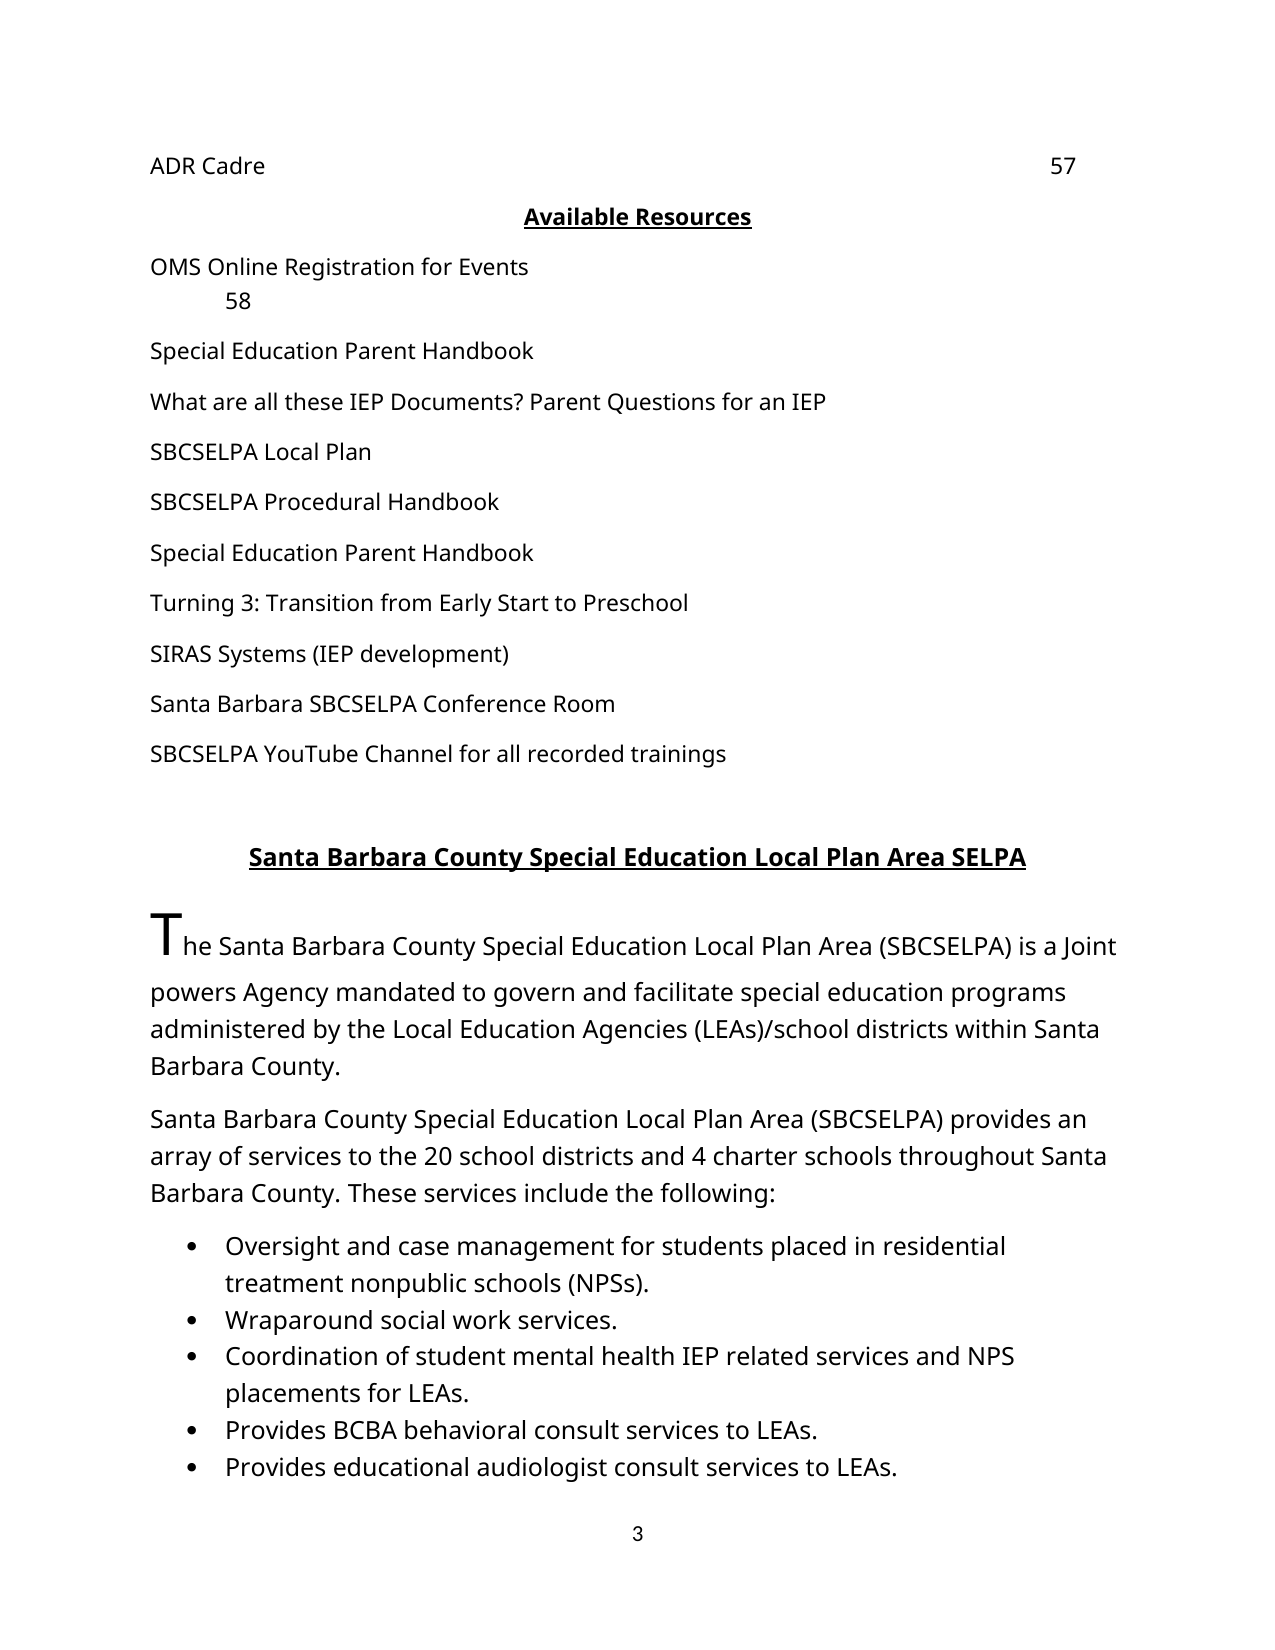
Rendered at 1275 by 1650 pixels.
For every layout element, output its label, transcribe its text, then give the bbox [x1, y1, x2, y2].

text Special Education Parent Handbook [150, 335, 1125, 366]
text Santa Barbara County Special Education Local Plan Area SELPA [150, 839, 1125, 873]
text Turning 3: Transition from Early Start to Preschool [150, 587, 1125, 618]
text SIRAS Systems (IEP development) [150, 637, 1125, 669]
list Provides BCBA behavioral consult services to LEAs. [187, 1413, 1125, 1447]
text OMS Online Registration for Events 58 [150, 251, 1125, 316]
text Available Resources [150, 200, 1125, 232]
text SBCSELPA Procedural Handbook [150, 486, 1125, 517]
list Oversight and case management for students placed in residential treatment nonpublic schools (NPSs). [187, 1229, 1125, 1299]
text SBCSELPA YouTube Channel for all recorded trainings [150, 738, 1125, 769]
text What are all these IEP Documents? Parent Questions for an IEP [150, 385, 1125, 417]
text SBCSELPA Local Plan [150, 436, 1125, 467]
text Special Education Parent Handbook [150, 537, 1125, 568]
text Santa Barbara SBCSELPA Conference Room [150, 688, 1125, 719]
text Santa Barbara County Special Education Local Plan Area (SBCSELPA) provides an array of services to the 20 school districts and 4 charter schools throughout Santa Barbara County. These services include the following: [150, 1102, 1125, 1209]
text ADR Cadre 57 [150, 150, 1125, 181]
list Coordination of student mental health IEP related services and NPS placements for LEAs. [187, 1339, 1125, 1410]
text The Santa Barbara County Special Education Local Plan Area (SBCSELPA) is a Joint powers Agency mandated to govern and facilitate special education programs administered by the Local Education Agencies (LEAs)/school districts within Santa Barbara County. [150, 893, 1125, 1082]
list Wraparound social work services. [187, 1302, 1125, 1336]
list Provides educational audiologist consult services to LEAs. [187, 1449, 1125, 1483]
